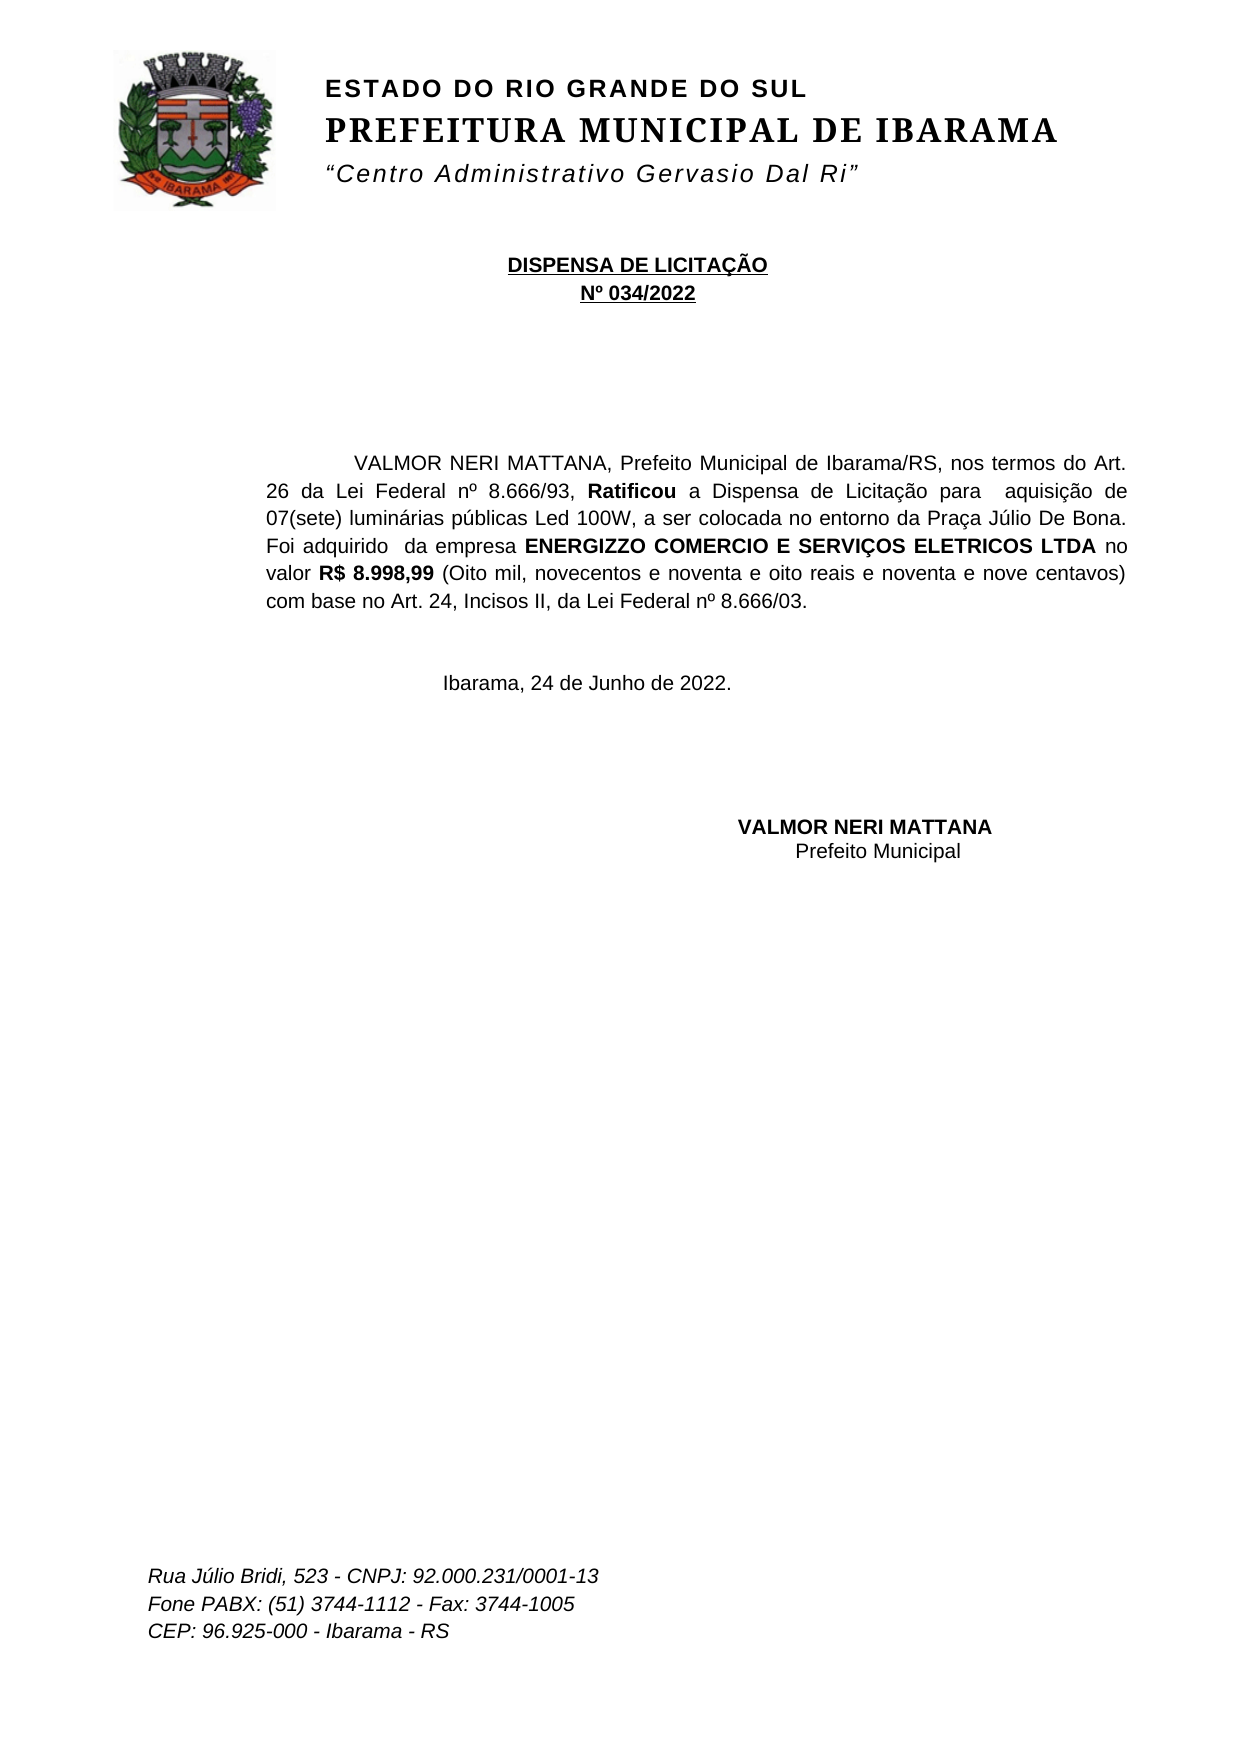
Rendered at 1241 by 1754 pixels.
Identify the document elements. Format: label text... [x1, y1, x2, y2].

text Nº 034/2022 [148, 281, 1128, 304]
text Prefeito Municipal [148, 839, 1128, 863]
text VALMOR NERI MATTANA [266, 815, 1128, 839]
text Ibarama, 24 de Junho de 2022. [266, 671, 1128, 695]
subtitle DISPENSA DE LICITAÇÃO [148, 253, 1128, 277]
text VALMOR NERI MATTANA, Prefeito Municipal de Ibarama/RS, nos termos do Art. 26 da Lei Federal nº 8.666/93, Ratificou a Dispensa de Licitação para aquisição de 07(sete) luminárias públicas Led 100W, a ser colocada no entorno da Praça Júlio De Bona. Foi adquirido da empresa ENERGIZZO COMERCIO E SERVIÇOS ELETRICOS LTDA no valor R$ 8.998,99 (Oito mil, novecentos e noventa e oito reais e noventa e nove centavos) com base no Art. 24, Incisos II, da Lei Federal nº 8.666/03. [266, 451, 1128, 612]
picture [113, 50, 276, 211]
